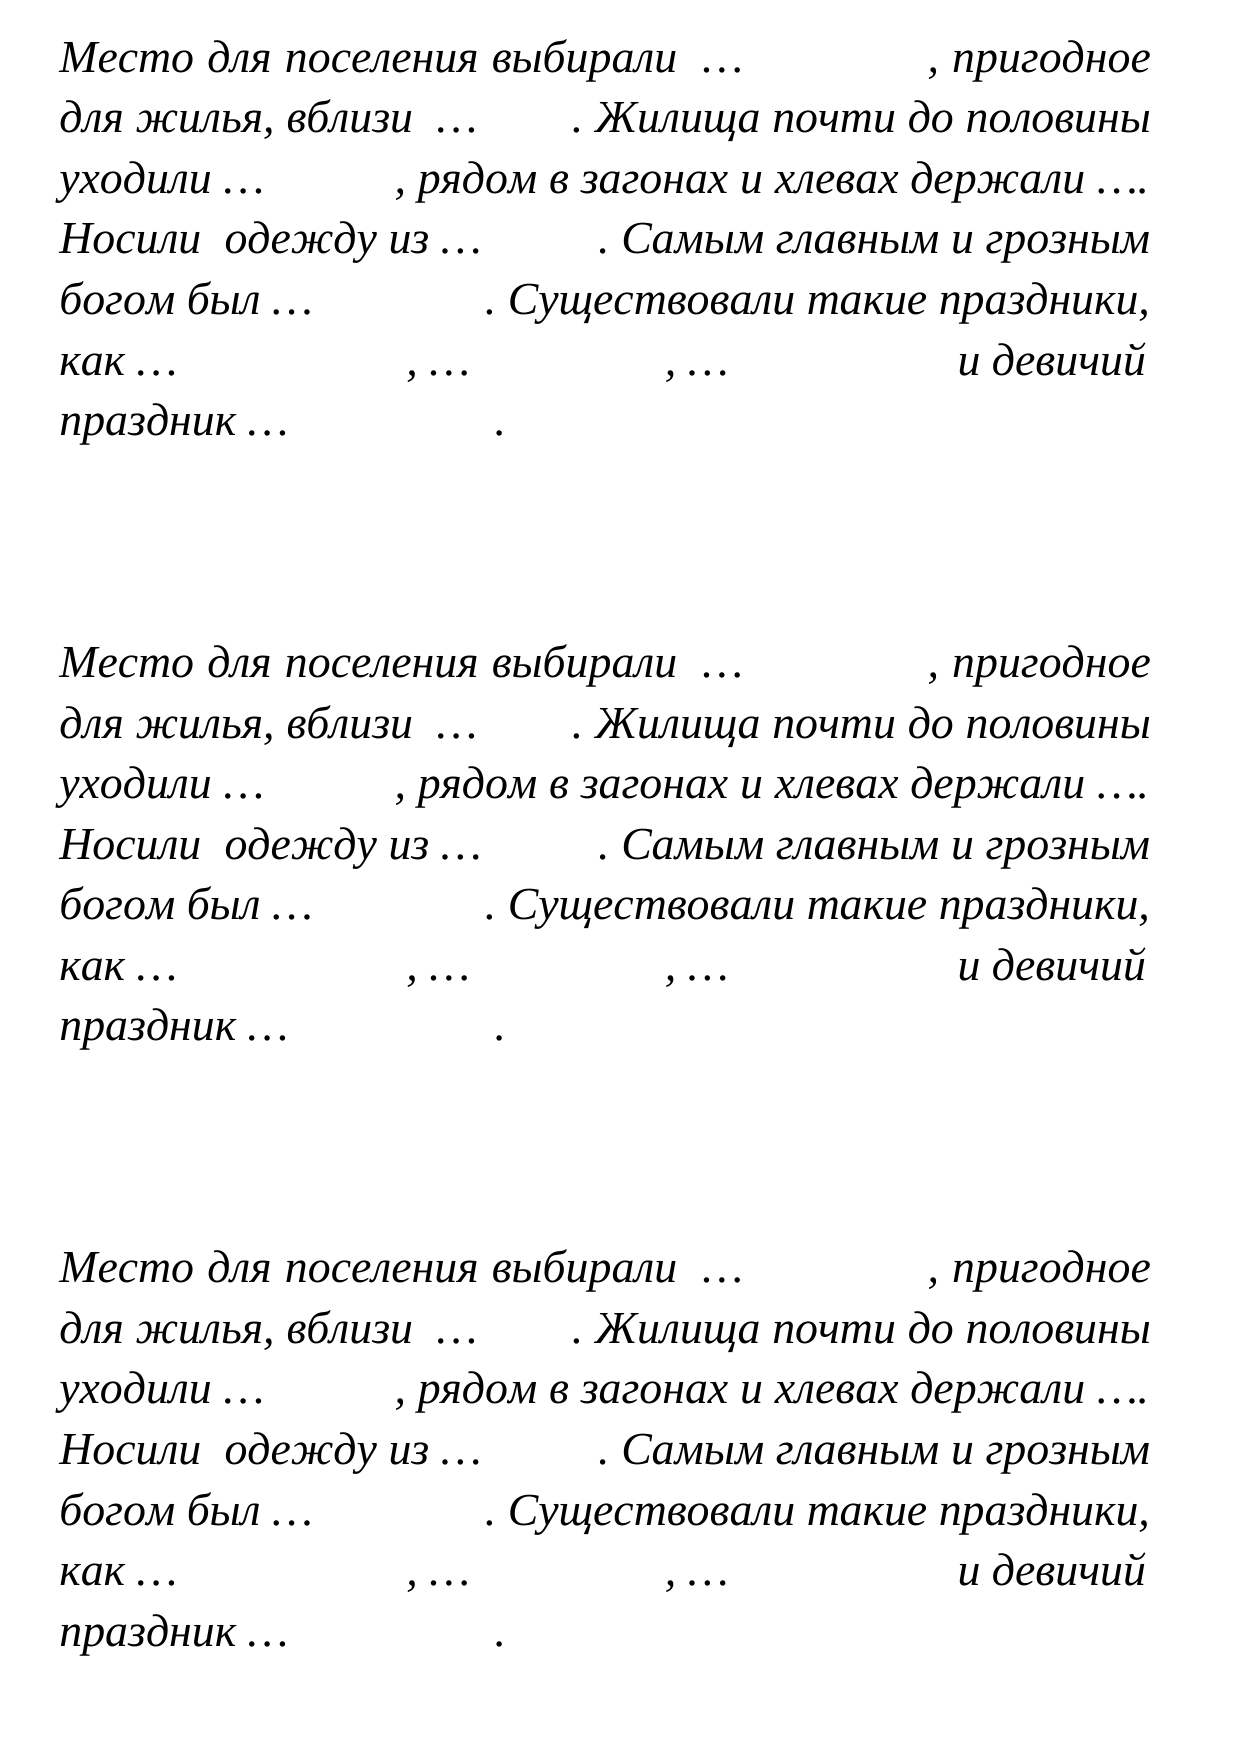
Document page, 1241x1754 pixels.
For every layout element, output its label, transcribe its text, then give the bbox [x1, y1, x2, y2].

text Место для поселения выбирали … , пригодное для жилья, вблизи … . Жилища почти до половины уходили … , рядом в загонах и хлевах держали …. Носили одежду из … . Самым главным и грозным богом был … . Существовали такие праздники, как … , … , … и девичий праздник … . [59, 29, 1152, 445]
text Место для поселения выбирали … , пригодное для жилья, вблизи … . Жилища почти до половины уходили … , рядом в загонах и хлевах держали …. Носили одежду из … . Самым главным и грозным богом был … . Существовали такие праздники, как … , … , … и девичий праздник … . [59, 635, 1152, 1051]
text Место для поселения выбирали … , пригодное для жилья, вблизи … . Жилища почти до половины уходили … , рядом в загонах и хлевах держали …. Носили одежду из … . Самым главным и грозным богом был … . Существовали такие праздники, как … , … , … и девичий праздник … . [59, 1240, 1152, 1656]
